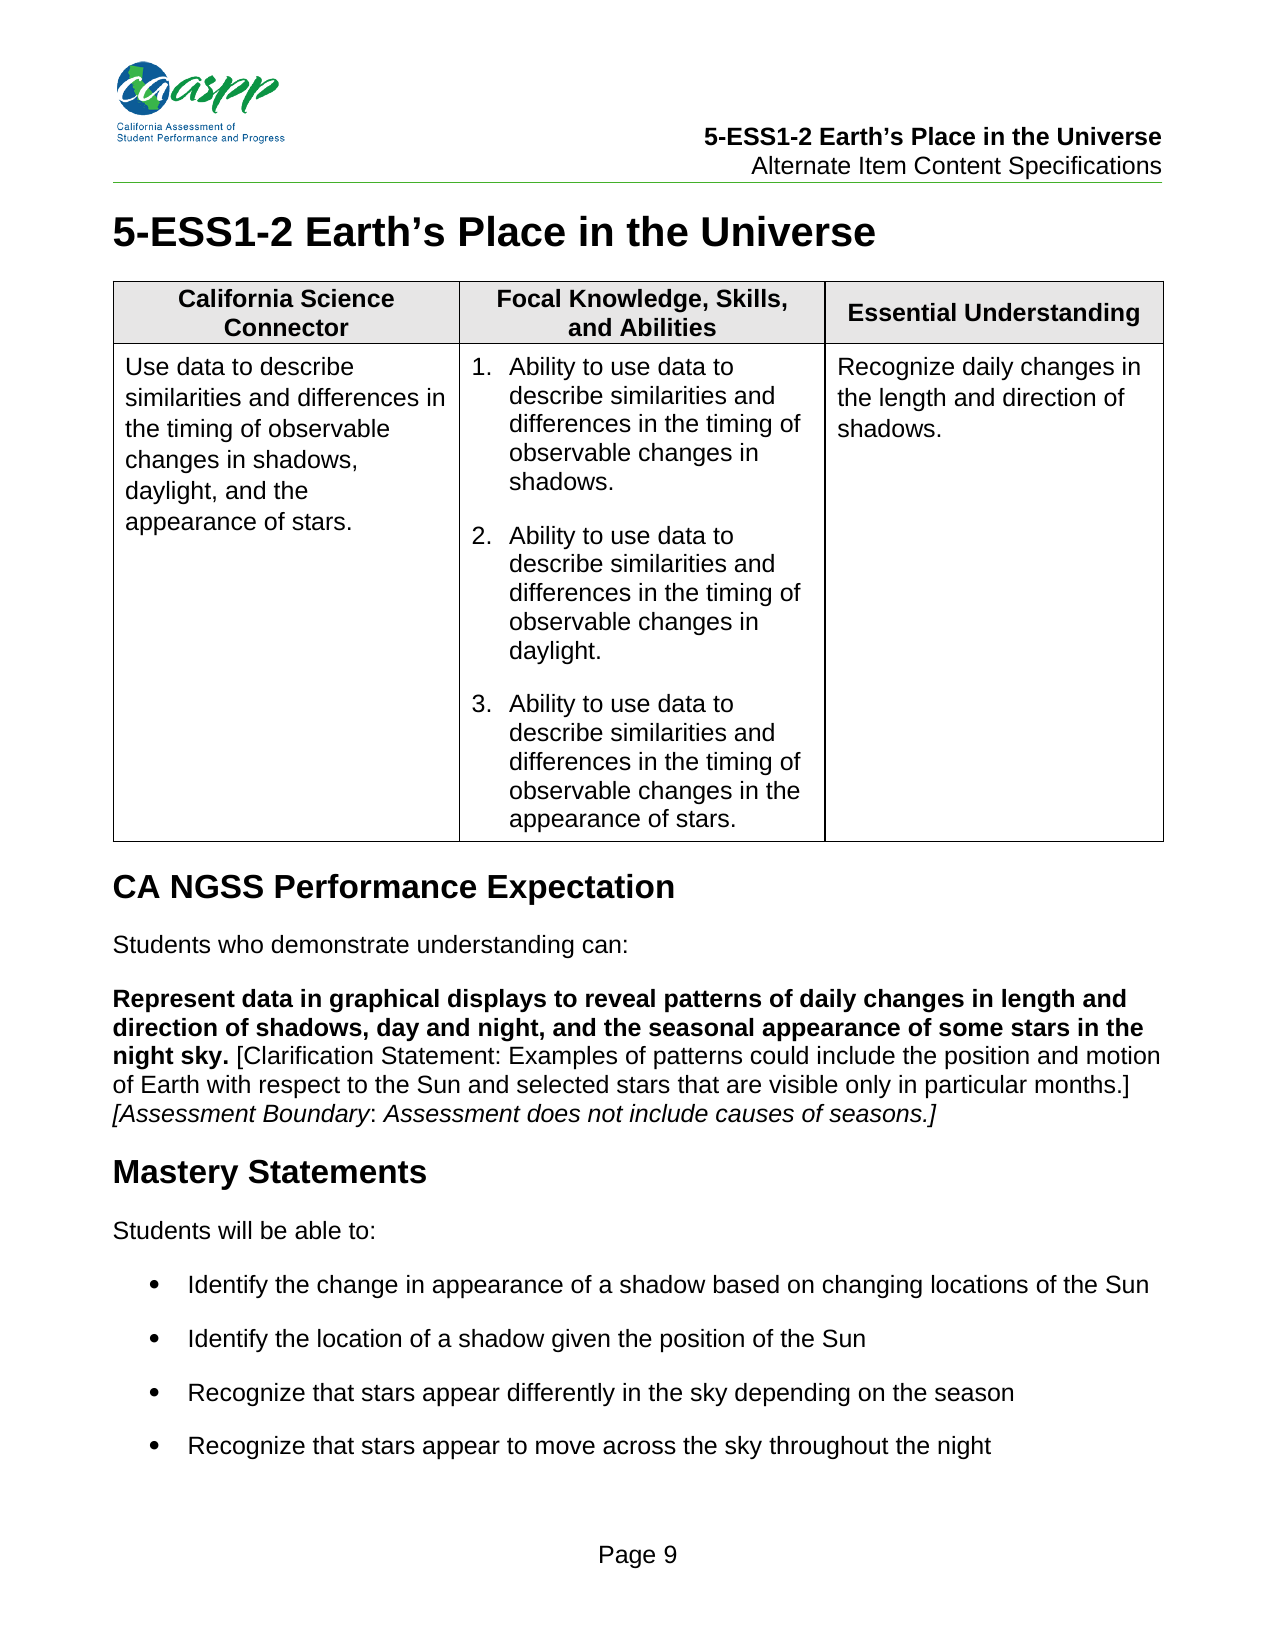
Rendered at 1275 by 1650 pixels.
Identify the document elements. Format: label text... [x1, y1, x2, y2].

table_header Essential Understanding [826, 282, 1163, 343]
subtitle 5-ESS1-2 Earth’s Place in the Universe [112, 208, 1162, 256]
list Recognize that stars appear to move across the sky throughout the night [150, 1431, 1162, 1460]
text Represent data in graphical displays to reveal patterns of daily changes in length and direction of shadows, day and night, and the seasonal appearance of some stars in the night sky. [Clarification Statement: Examples of patterns could include the position and motion of Earth with respect to the Sun and selected stars that are visible only in particular months.] [Assessment Boundary: Assessment does not include causes of seasons.] [112, 984, 1162, 1128]
subtitle Mastery Statements [112, 1153, 1162, 1191]
table_cell Recognize daily changes in the length and direction of shadows. [826, 344, 1163, 841]
list Identify the change in appearance of a shadow based on changing locations of the Sun [150, 1270, 1162, 1299]
picture [112, 60, 287, 146]
table_header California Science Connector [114, 282, 459, 343]
table_cell Ability to use data to describe similarities and differences in the timing of observable changes in shadows. Ability to use data to describe similarities and differences in the timing of observable changes in daylight. Ability to use data to describe similarities and differences in the timing of observable changes in the appearance of stars. [460, 344, 824, 841]
subtitle CA NGSS Performance Expectation [112, 867, 1162, 905]
table_cell Use data to describe similarities and differences in the timing of observable changes in shadows, daylight, and the appearance of stars. [114, 344, 459, 841]
text Students will be able to: [112, 1216, 1162, 1245]
list Identify the location of a shadow given the position of the Sun [150, 1324, 1162, 1352]
table_header Focal Knowledge, Skills, and Abilities [460, 282, 824, 343]
text Students who demonstrate understanding can: [112, 930, 1162, 959]
list Recognize that stars appear differently in the sky depending on the season [150, 1377, 1162, 1406]
